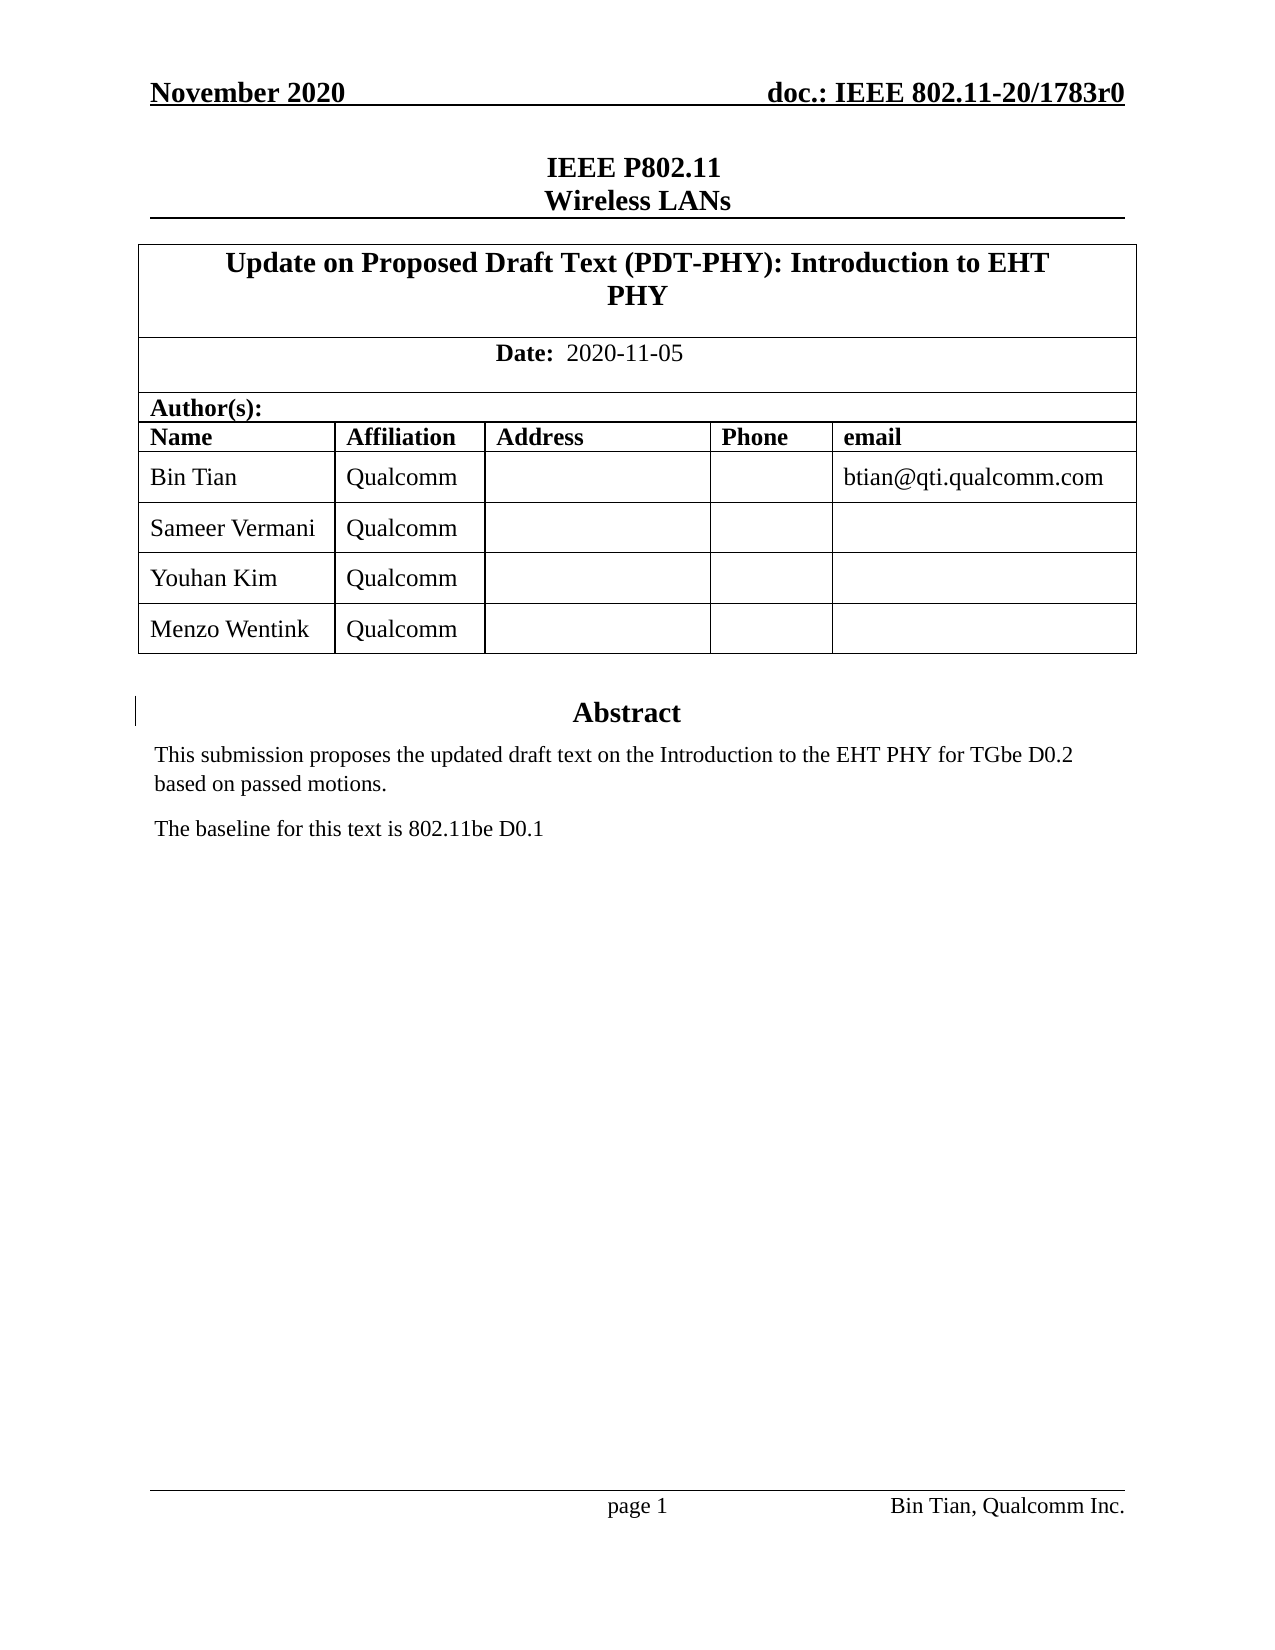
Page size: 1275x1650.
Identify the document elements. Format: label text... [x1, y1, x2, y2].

table_cell [486, 604, 710, 653]
table_cell [711, 452, 832, 502]
table_cell [833, 553, 1136, 603]
table_cell Phone [711, 423, 832, 451]
table_cell btian@qti.qualcomm.com [833, 452, 1136, 502]
table_cell Qualcomm [336, 553, 484, 603]
table_cell Sameer Vermani [139, 503, 334, 552]
table_cell Author(s): [139, 393, 1136, 421]
table_cell Menzo Wentink [139, 604, 334, 653]
table_cell [833, 503, 1136, 552]
table_cell [711, 553, 832, 603]
text IEEE P802.11 Wireless LANs [150, 150, 1125, 217]
table_cell Youhan Kim [139, 553, 334, 603]
table_cell [486, 553, 710, 603]
table_cell [711, 604, 832, 653]
table_cell Address [486, 423, 710, 451]
table_cell email [833, 423, 1136, 451]
table_cell Affiliation [336, 423, 484, 451]
table_cell [486, 452, 710, 502]
table_cell Qualcomm [336, 604, 484, 653]
table_cell [486, 503, 710, 552]
table_cell [833, 604, 1136, 653]
table_cell Date: 2020-11-05 [139, 338, 1136, 392]
table_header Update on Proposed Draft Text (PDT-PHY): Introduction to EHT PHY [139, 245, 1136, 337]
table_cell Qualcomm [336, 503, 484, 552]
table_cell [711, 503, 832, 552]
table_cell Qualcomm [336, 452, 484, 502]
table_cell Name [139, 423, 334, 451]
table_cell Bin Tian [139, 452, 334, 502]
